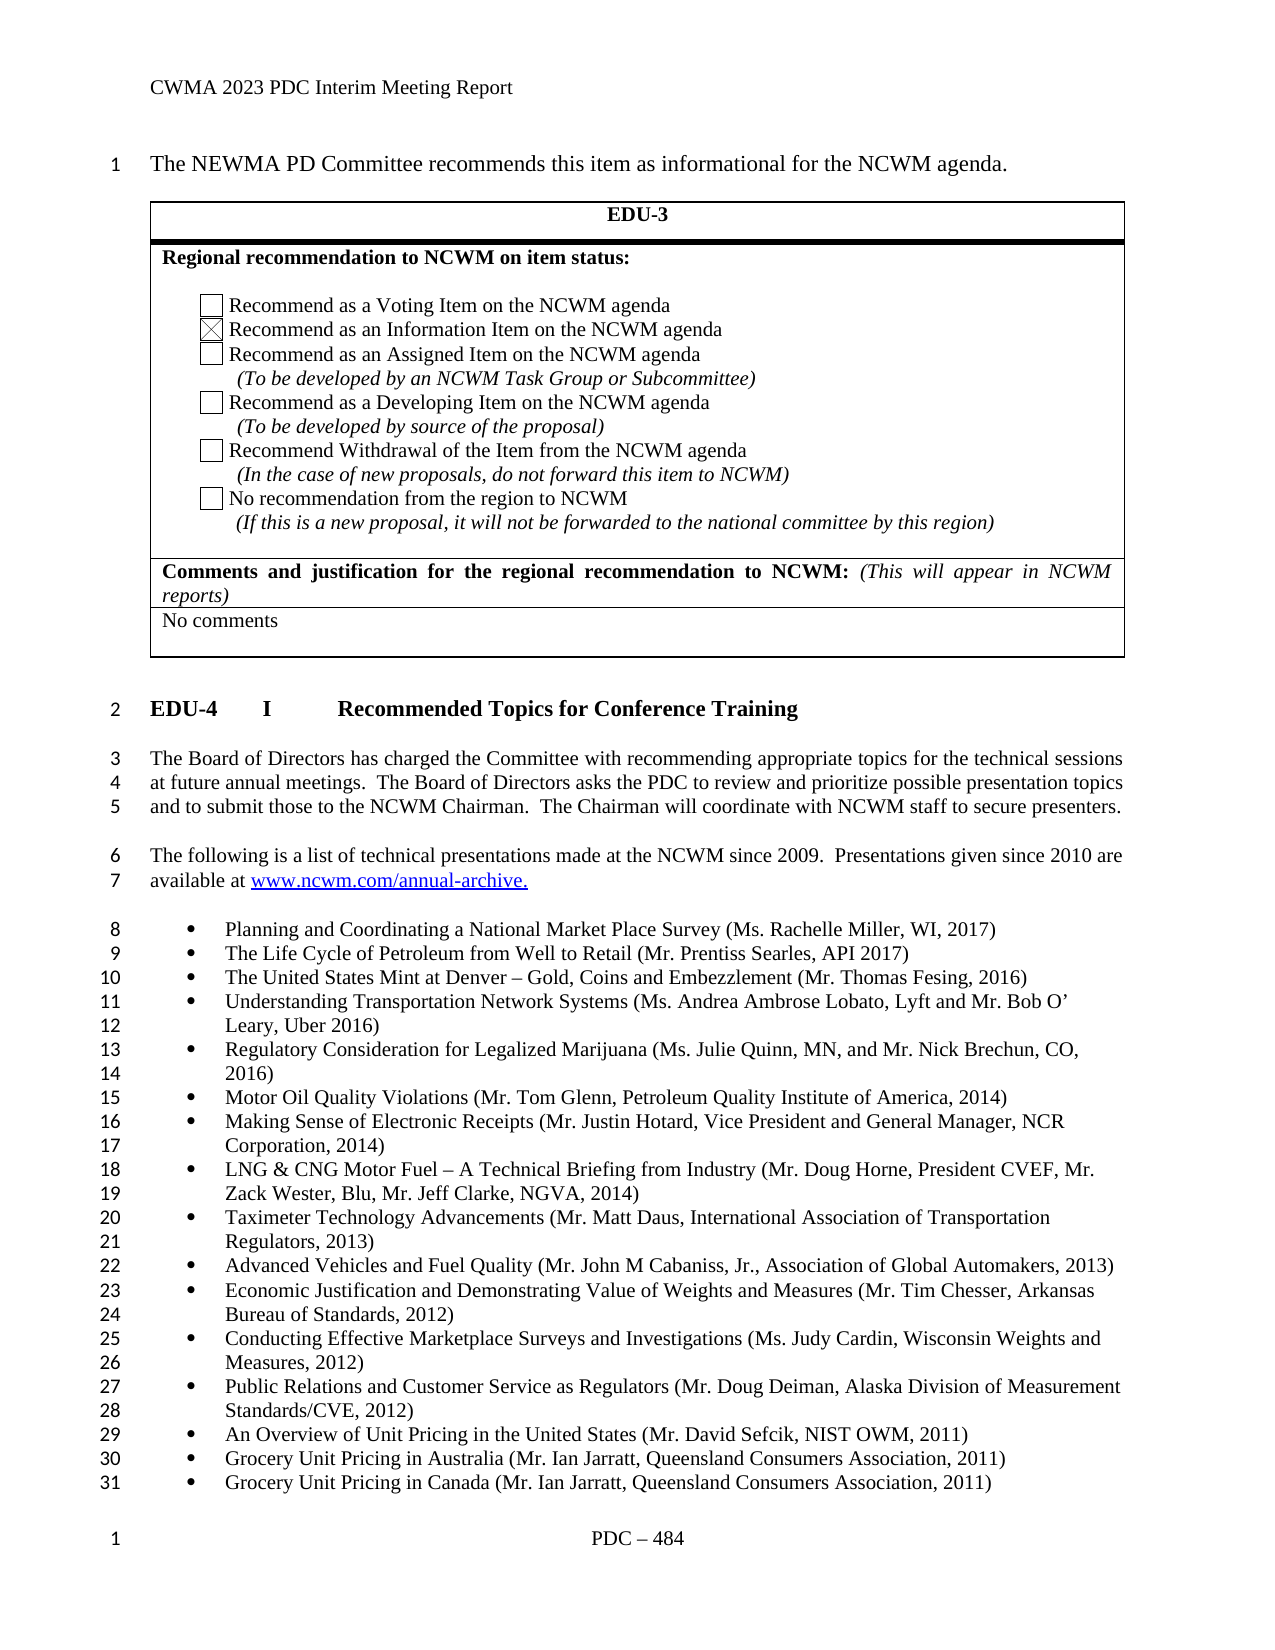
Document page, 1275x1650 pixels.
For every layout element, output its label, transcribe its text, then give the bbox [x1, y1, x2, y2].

table_cell No comments [151, 608, 1124, 656]
table_header EDU-3 [151, 203, 1124, 239]
list Planning and Coordinating a National Market Place Survey (Ms. Rachelle Miller, WI, 2017) [187, 917, 1125, 941]
list Taximeter Technology Advancements (Mr. Matt Daus, International Association of Transportation Regulators, 2013) [187, 1205, 1125, 1253]
list Motor Oil Quality Violations (Mr. Tom Glenn, Petroleum Quality Institute of America, 2014) [187, 1085, 1125, 1109]
list Advanced Vehicles and Fuel Quality (Mr. John M Cabaniss, Jr., Association of Global Automakers, 2013) [187, 1253, 1125, 1277]
text The Board of Directors has charged the Committee with recommending appropriate topics for the technical sessions at future annual meetings. The Board of Directors asks the PDC to review and prioritize possible presentation topics and to submit those to the NCWM Chairman. The Chairman will coordinate with NCWM staff to secure presenters. [150, 746, 1125, 818]
list Understanding Transportation Network Systems (Ms. Andrea Ambrose Lobato, Lyft and Mr. Bob O’ Leary, Uber 2016) [187, 989, 1125, 1037]
table_cell Regional recommendation to NCWM on item status: Recommend as a Voting Item on the NCWM agenda Recommend as an Information Item on the NCWM agenda Recommend as an Assigned Item on the NCWM agenda (To be developed by an NCWM Task Group or Subcommittee) Recommend as a Developing Item on the NCWM agenda (To be developed by source of the proposal) Recommend Withdrawal of the Item from the NCWM agenda (In the case of new proposals, do not forward this item to NCWM) No recommendation from the region to NCWM (If this is a new proposal, it will not be forwarded to the national committee by this region) [151, 245, 1124, 558]
list Regulatory Consideration for Legalized Marijuana (Ms. Julie Quinn, MN, and Mr. Nick Brechun, CO, 2016) [187, 1037, 1125, 1085]
list Economic Justification and Demonstrating Value of Weights and Measures (Mr. Tim Chesser, Arkansas Bureau of Standards, 2012) [187, 1277, 1125, 1326]
list An Overview of Unit Pricing in the United States (Mr. David Sefcik, NIST OWM, 2011) [187, 1422, 1125, 1446]
list Conducting Effective Marketplace Surveys and Investigations (Ms. Judy Cardin, Wisconsin Weights and Measures, 2012) [187, 1326, 1125, 1374]
list Making Sense of Electronic Receipts (Mr. Justin Hotard, Vice President and General Manager, NCR Corporation, 2014) [187, 1109, 1125, 1157]
list The Life Cycle of Petroleum from Well to Retail (Mr. Prentiss Searles, API 2017) [187, 941, 1125, 965]
list The United States Mint at Denver – Gold, Coins and Embezzlement (Mr. Thomas Fesing, 2016) [187, 965, 1125, 989]
subtitle The NEWMA PD Committee recommends this item as informational for the NCWM agenda. [150, 150, 1125, 176]
text The following is a list of technical presentations made at the NCWM since 2009. Presentations given since 2010 are available at . [150, 843, 1125, 892]
list Public Relations and Customer Service as Regulators (Mr. Doug Deiman, Alaska Division of Measurement Standards/CVE, 2012) [187, 1374, 1125, 1422]
table_cell Comments and justification for the regional recommendation to NCWM: (This will appear in NCWM reports) [151, 559, 1124, 607]
list Grocery Unit Pricing in Australia (Mr. Ian Jarratt, Queensland Consumers Association, 2011) [187, 1446, 1125, 1470]
list LNG & CNG Motor Fuel – A Technical Briefing from Industry (Mr. Doug Horne, President CVEF, Mr. Zack Wester, Blu, Mr. Jeff Clarke, NGVA, 2014) [187, 1157, 1125, 1205]
subtitle EDU-4 I Recommended Topics for Conference Training [150, 695, 1125, 721]
list Grocery Unit Pricing in Canada (Mr. Ian Jarratt, Queensland Consumers Association, 2011) [187, 1470, 1125, 1494]
